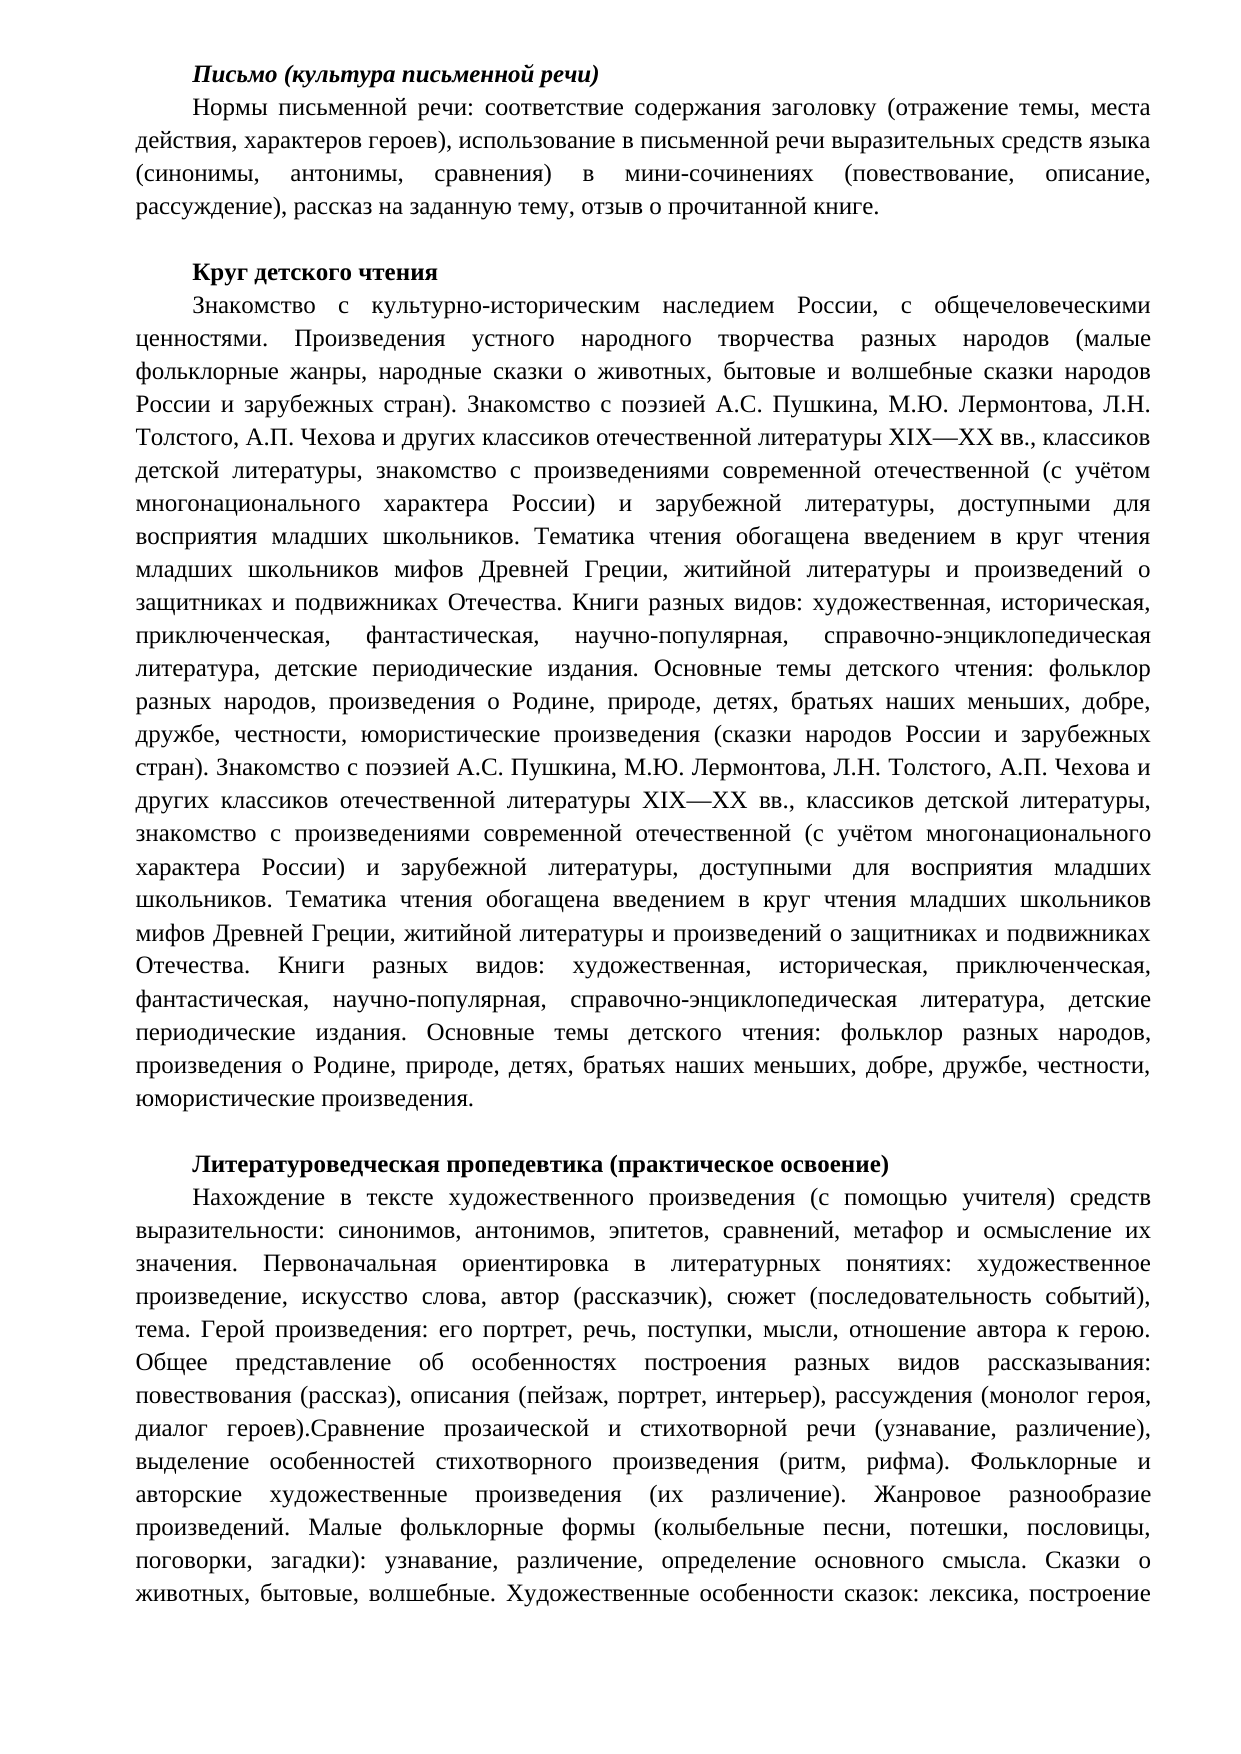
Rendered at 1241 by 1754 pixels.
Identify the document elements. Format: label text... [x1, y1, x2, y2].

text Литературоведческая пропедевтика (практическое освоение) [135, 1149, 1152, 1177]
text Письмо (культура письменной речи) [135, 59, 1152, 88]
text Круг детского чтения [135, 257, 1152, 286]
text Нормы письменной речи: соответствие содержания заголовку (отражение темы, места действия, характеров героев), использование в письменной речи выразительных средств языка (синонимы, антонимы, сравнения) в мини-сочинениях (повествование, описание, рассуждение), рассказ на заданную тему, отзыв о прочитанной книге. [135, 92, 1152, 220]
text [135, 1182, 1152, 1607]
text Знакомство с культурно-историческим наследием России, с общечеловеческими ценностями. Произведения устного народного творчества разных народов (малые фольклорные жанры, народные сказки о животных, бытовые и волшебные сказки народов России и зарубежных стран). Знакомство с поэзией А.С. Пушкина, М.Ю. Лермонтова, Л.Н. Толстого, А.П. Чехова и других классиков отечественной литературы XIX—XX вв., классиков детской литературы, знакомство с произведениями современной отечественной (с учётом многонационального характера России) и зарубежной литературы, доступными для восприятия младших школьников. Тематика чтения обогащена введением в круг чтения младших школьников мифов Древней Греции, житийной литературы и произведений о защитниках и подвижниках Отечества. Книги разных видов: художественная, историческая, приключенческая, фантастическая, научно-популярная, справочно-энциклопедическая литература, детские периодические издания. Основные темы детского чтения: фольклор разных народов, произведения о Родине, природе, детях, братьях наших меньших, добре, дружбе, честности, юмористические произведения (сказки народов России и зарубежных стран). Знакомство с поэзией А.С. Пушкина, М.Ю. Лермонтова, Л.Н. Толстого, А.П. Чехова и других классиков отечественной литературы XIX—XX вв., классиков детской литературы, знакомство с произведениями современной отечественной (с учётом многонационального характера России) и зарубежной литературы, доступными для восприятия младших школьников. Тематика чтения обогащена введением в круг чтения младших школьников мифов Древней Греции, житийной литературы и произведений о защитниках и подвижниках Отечества. Книги разных видов: художественная, историческая, приключенческая, фантастическая, научно-популярная, справочно-энциклопедическая литература, детские периодические издания. Основные темы детского чтения: фольклор разных народов, произведения о Родине, природе, детях, братьях наших меньших, добре, дружбе, честности, юмористические произведения. [135, 290, 1152, 1111]
